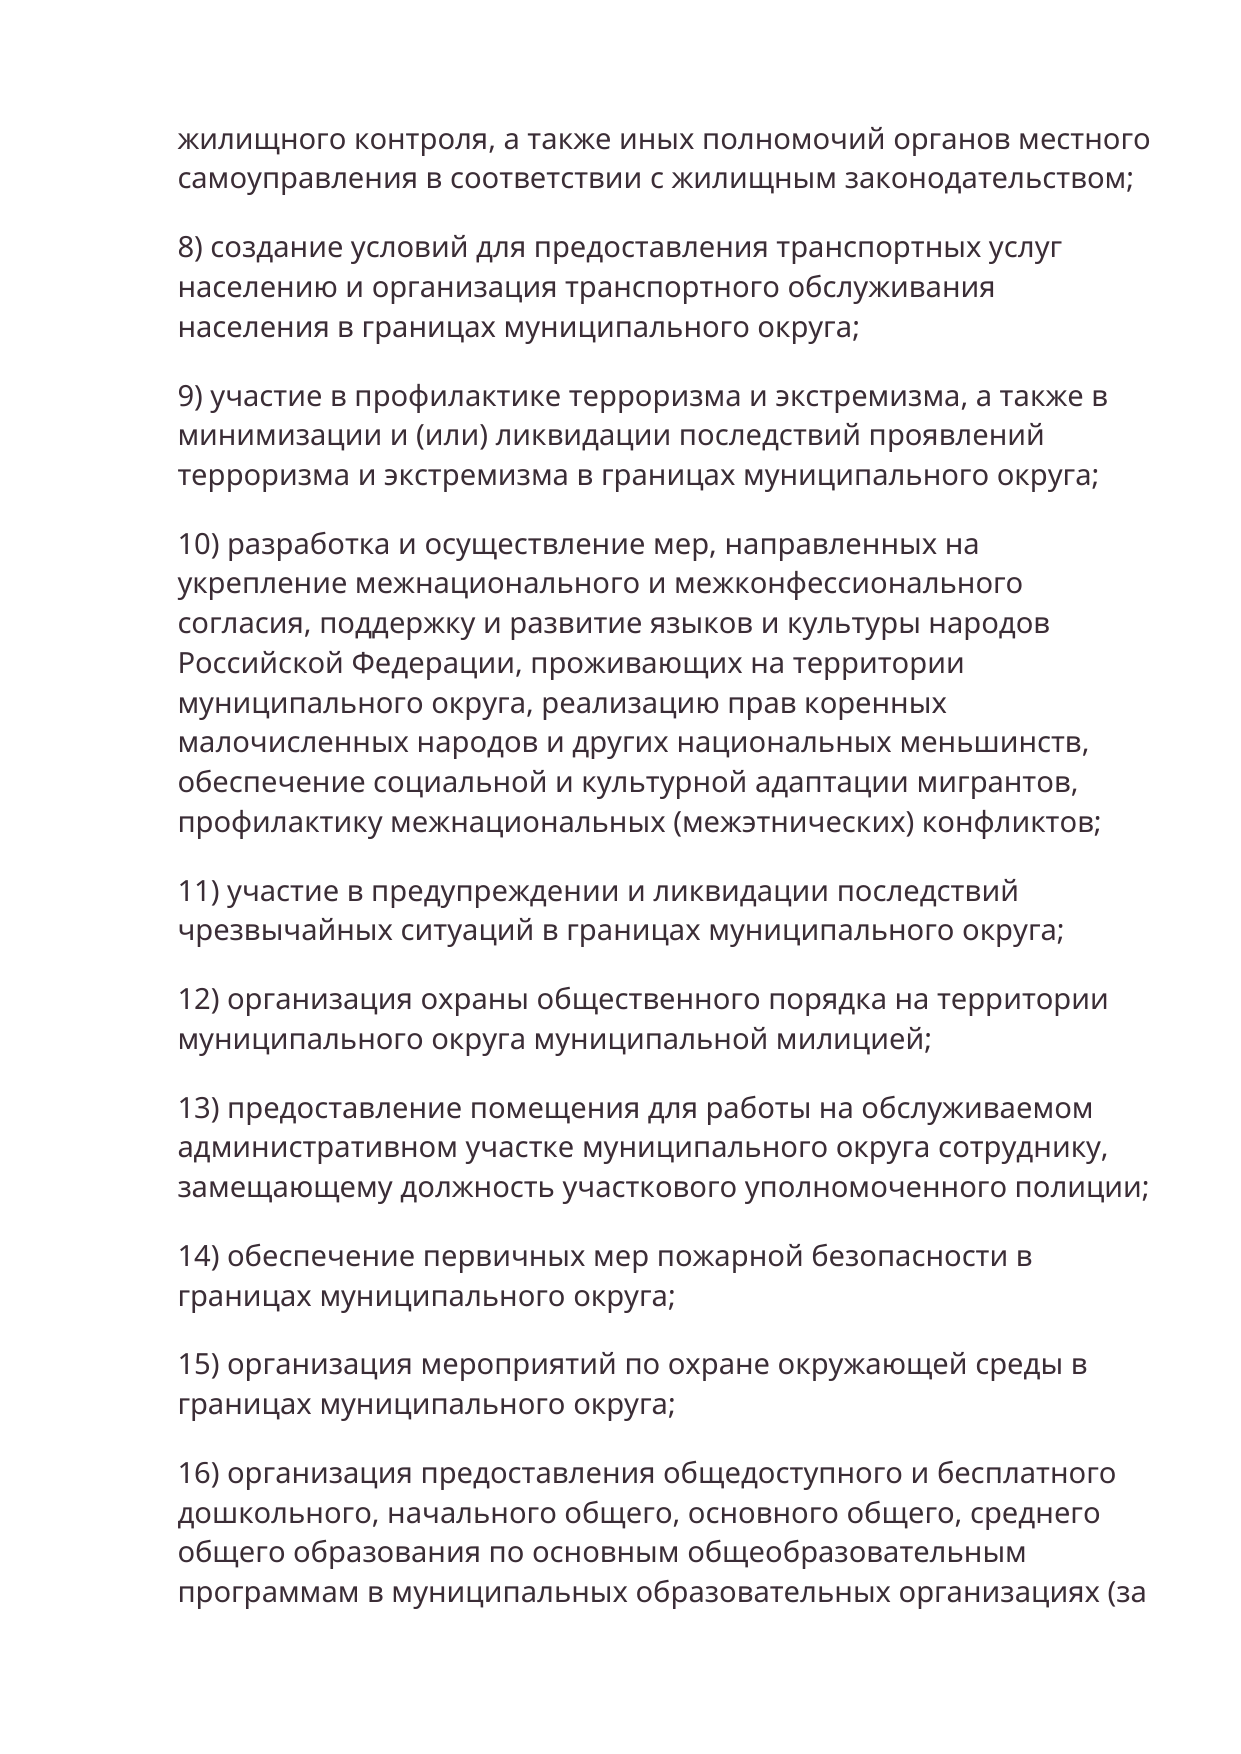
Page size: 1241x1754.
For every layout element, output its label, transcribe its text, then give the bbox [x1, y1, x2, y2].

text 15) организация мероприятий по охране окружающей среды в границах муниципального округа; [177, 1344, 1152, 1423]
text 14) обеспечение первичных мер пожарной безопасности в границах муниципального округа; [177, 1235, 1152, 1314]
text 12) организация охраны общественного порядка на территории муниципального округа муниципальной милицией; [177, 978, 1152, 1058]
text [177, 118, 1152, 197]
text 13) предоставление помещения для работы на обслуживаемом административном участке муниципального округа сотруднику, замещающему должность участкового уполномоченного полиции; [177, 1087, 1152, 1206]
text 9) участие в профилактике терроризма и экстремизма, а также в минимизации и (или) ликвидации последствий проявлений терроризма и экстремизма в границах муниципального округа; [177, 375, 1152, 494]
text 8) создание условий для предоставления транспортных услуг населению и организация транспортного обслуживания населения в границах муниципального округа; [177, 227, 1152, 346]
text 10) разработка и осуществление мер, направленных на укрепление межнационального и межконфессионального согласия, поддержку и развитие языков и культуры народов Российской Федерации, проживающих на территории муниципального округа, реализацию прав коренных малочисленных народов и других национальных меньшинств, обеспечение социальной и культурной адаптации мигрантов, профилактику межнациональных (межэтнических) конфликтов; [177, 523, 1152, 841]
text 11) участие в предупреждении и ликвидации последствий чрезвычайных ситуаций в границах муниципального округа; [177, 870, 1152, 949]
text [177, 1452, 1152, 1611]
